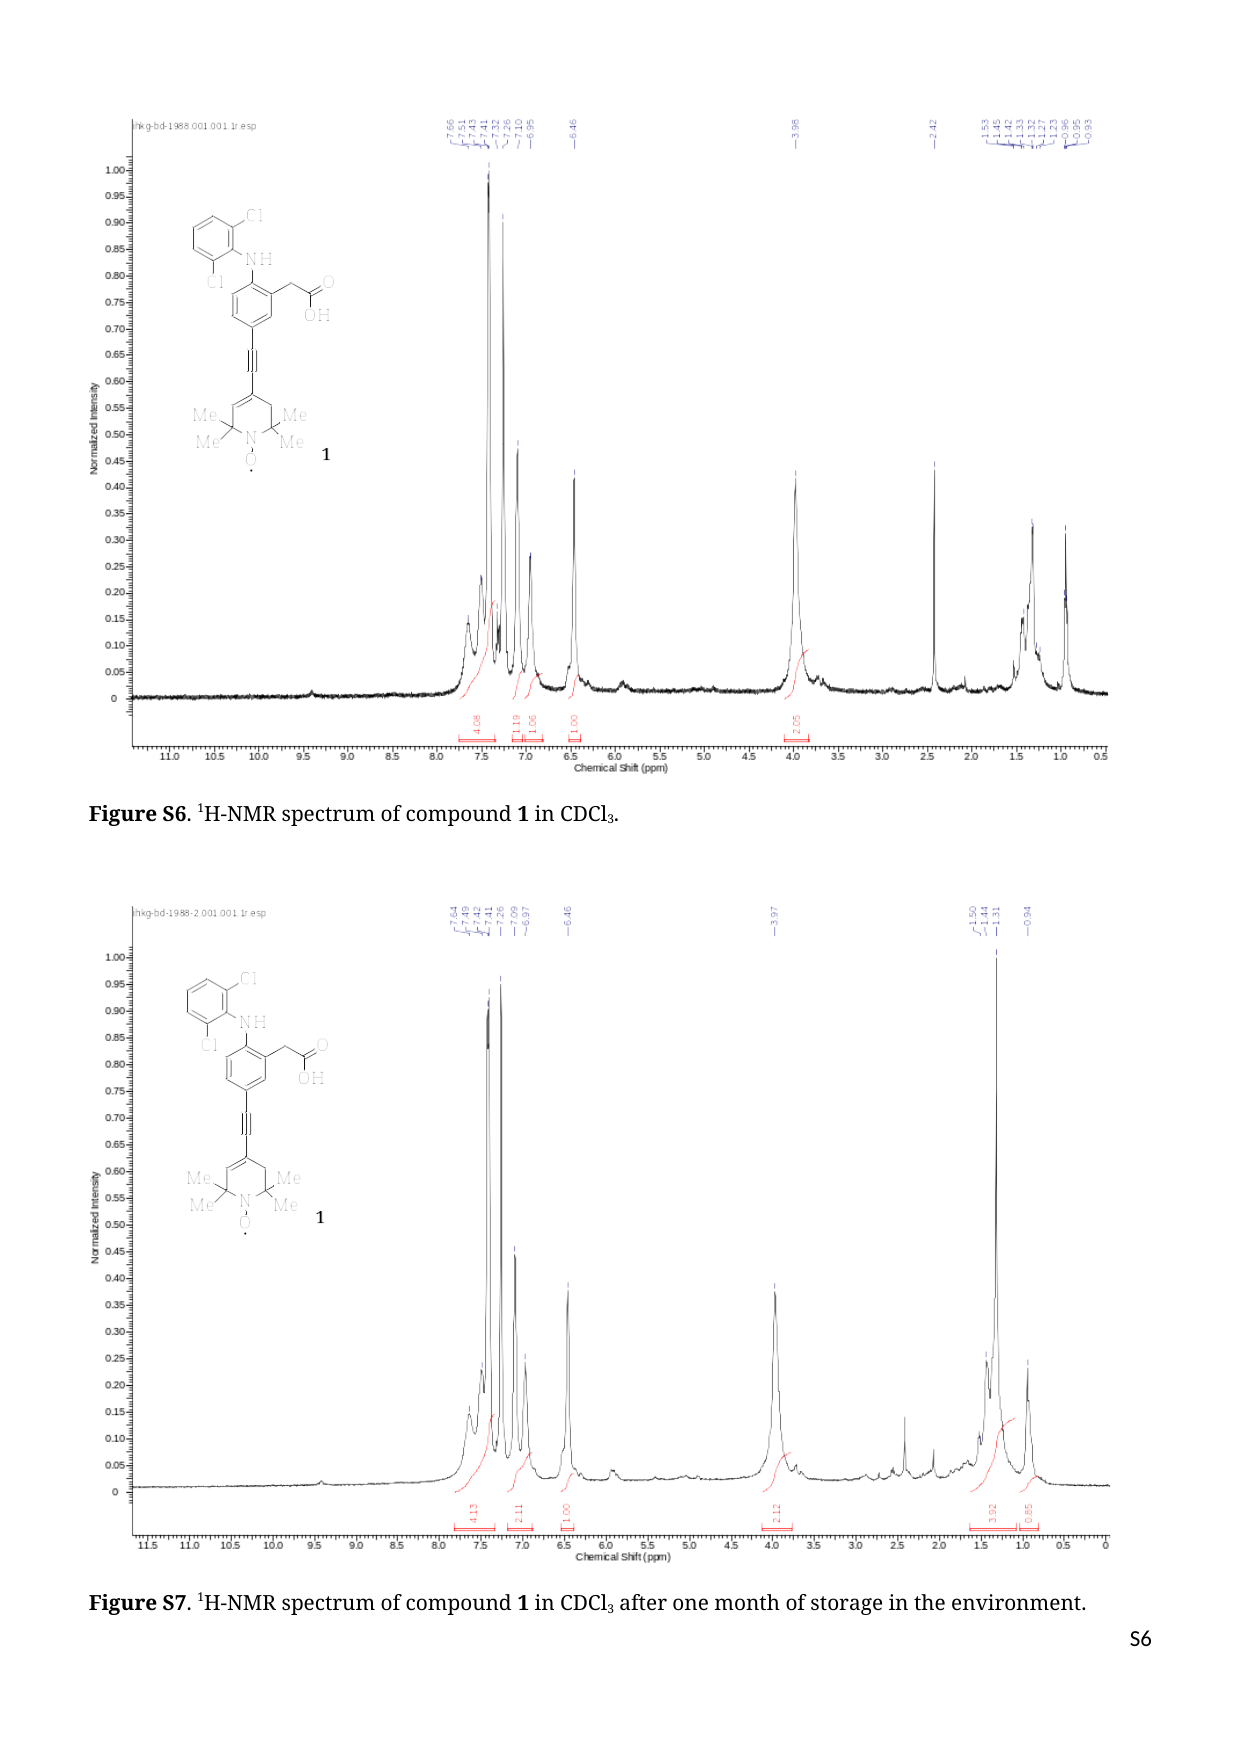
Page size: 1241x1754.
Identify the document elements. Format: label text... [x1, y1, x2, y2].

text Figure S6. 1H-NMR spectrum of compound 1 in CDCl3. [88, 799, 1152, 828]
text Figure S7. 1H-NMR spectrum of compound 1 in CDCl3 after one month of storage in the environment. [88, 1588, 1152, 1617]
